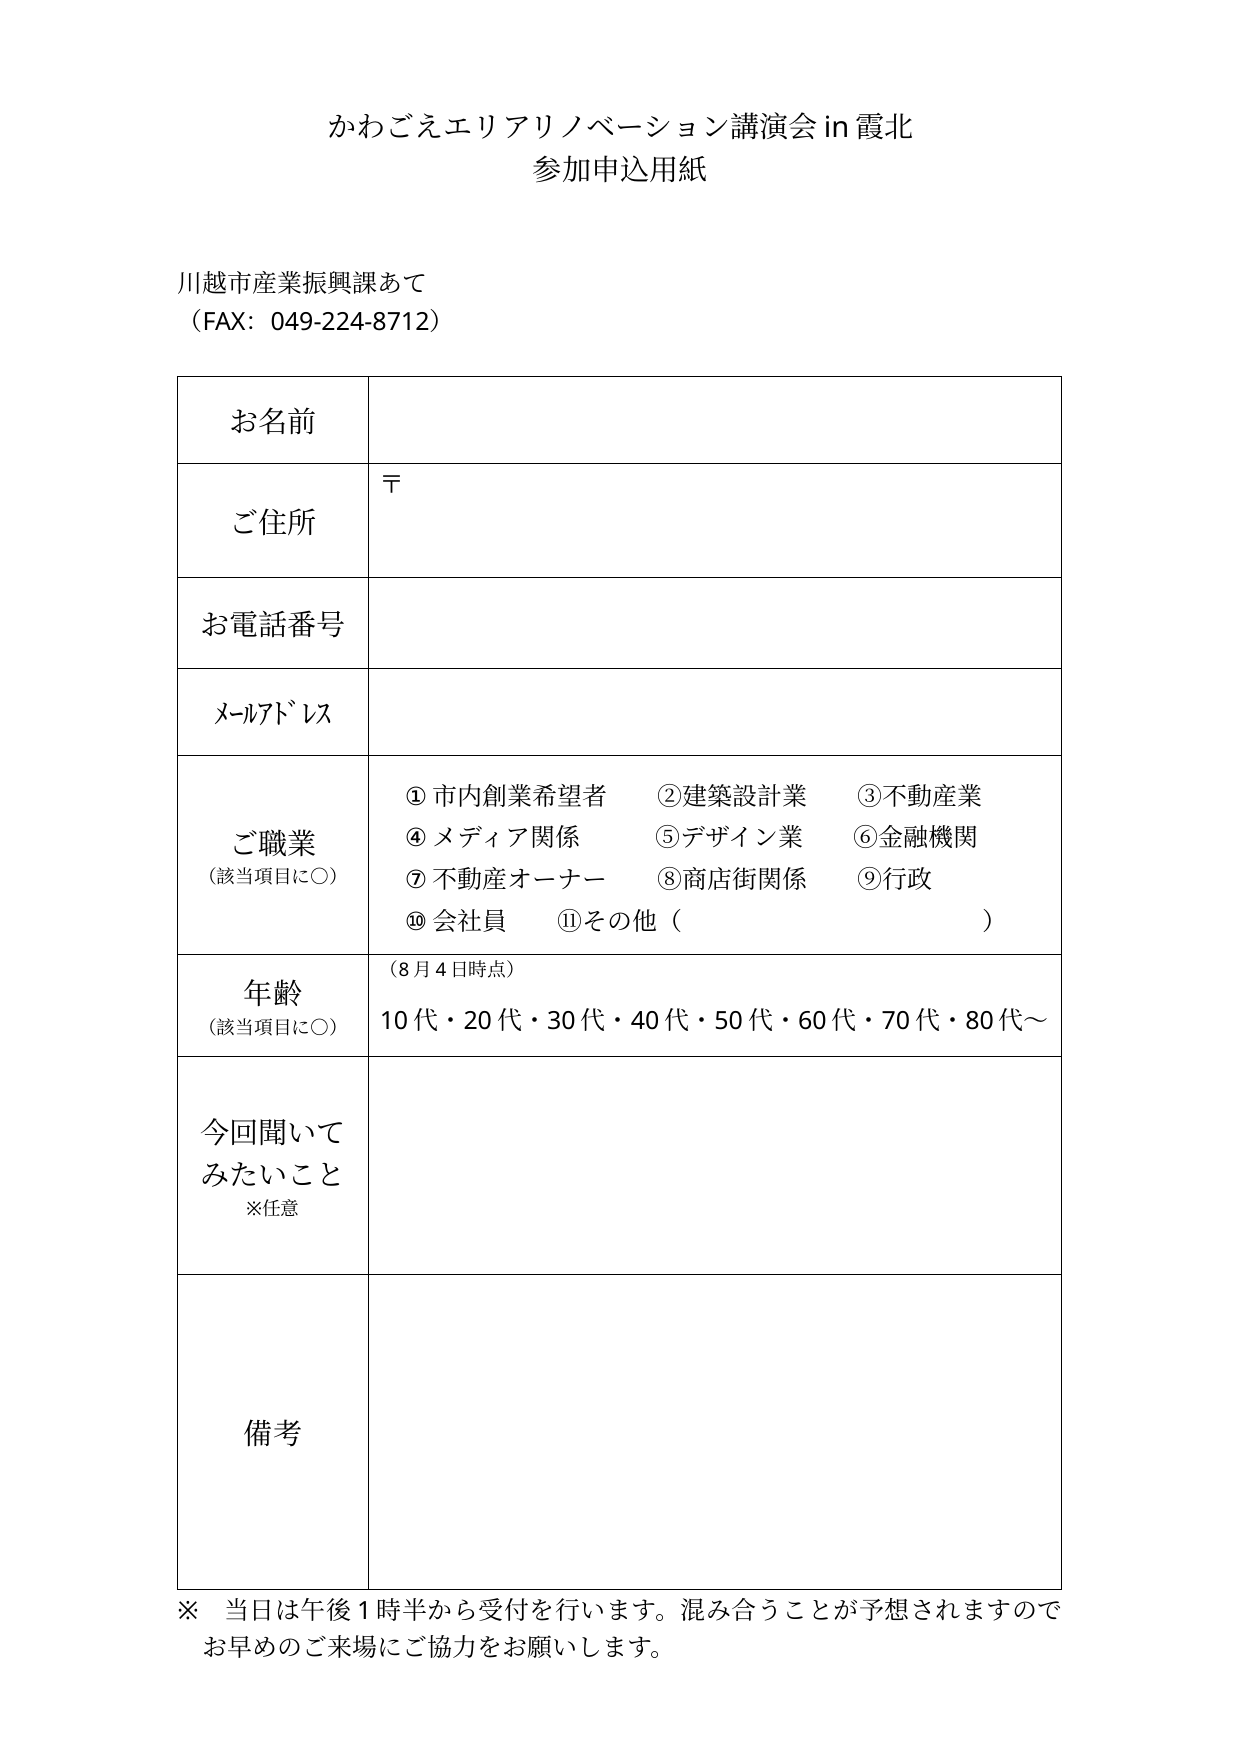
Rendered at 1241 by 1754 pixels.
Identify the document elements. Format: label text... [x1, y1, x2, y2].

table_header [369, 377, 1061, 463]
table_cell ご職業 （該当項目に○） [178, 756, 368, 954]
table_cell [369, 1275, 1061, 1589]
text かわごえエリアリノベーション講演会in霞北 [177, 104, 1063, 146]
text ※ 当日は午後1時半から受付を行います。混み合うことが予想されますのでお早めのご来場にご協力をお願いします。 [177, 1590, 1063, 1665]
table_cell [369, 1057, 1061, 1274]
text 参加申込用紙 [177, 146, 1063, 188]
table_cell 年齢 （該当項目に○） [178, 955, 368, 1056]
table_cell 今回聞いてみたいこと ※任意 [178, 1057, 368, 1274]
text 川越市産業振興課あて [177, 263, 1063, 301]
table_cell （8月4日時点） 10代・20代・30代・40代・50代・60代・70代・80代～ [369, 955, 1061, 1056]
table_cell ①市内創業希望者 ②建築設計業 ③不動産業 ④メディア関係 ⑤デザイン業 ⑥金融機関 ⑦不動産オーナー ⑧商店街関係 ⑨行政 ⑩会社員 ⑪その他（ ） [369, 756, 1061, 954]
table_header お名前 [178, 377, 368, 463]
table_cell ﾒｰﾙｱﾄﾞﾚｽ [178, 669, 368, 755]
table_cell [369, 669, 1061, 755]
table_cell お電話番号 [178, 578, 368, 667]
table_cell 〒 [369, 464, 1061, 577]
table_cell 備考 [178, 1275, 368, 1589]
table_cell [369, 578, 1061, 667]
table_cell ご住所 [178, 464, 368, 577]
text （FAX：049-224-8712） [177, 301, 1063, 338]
